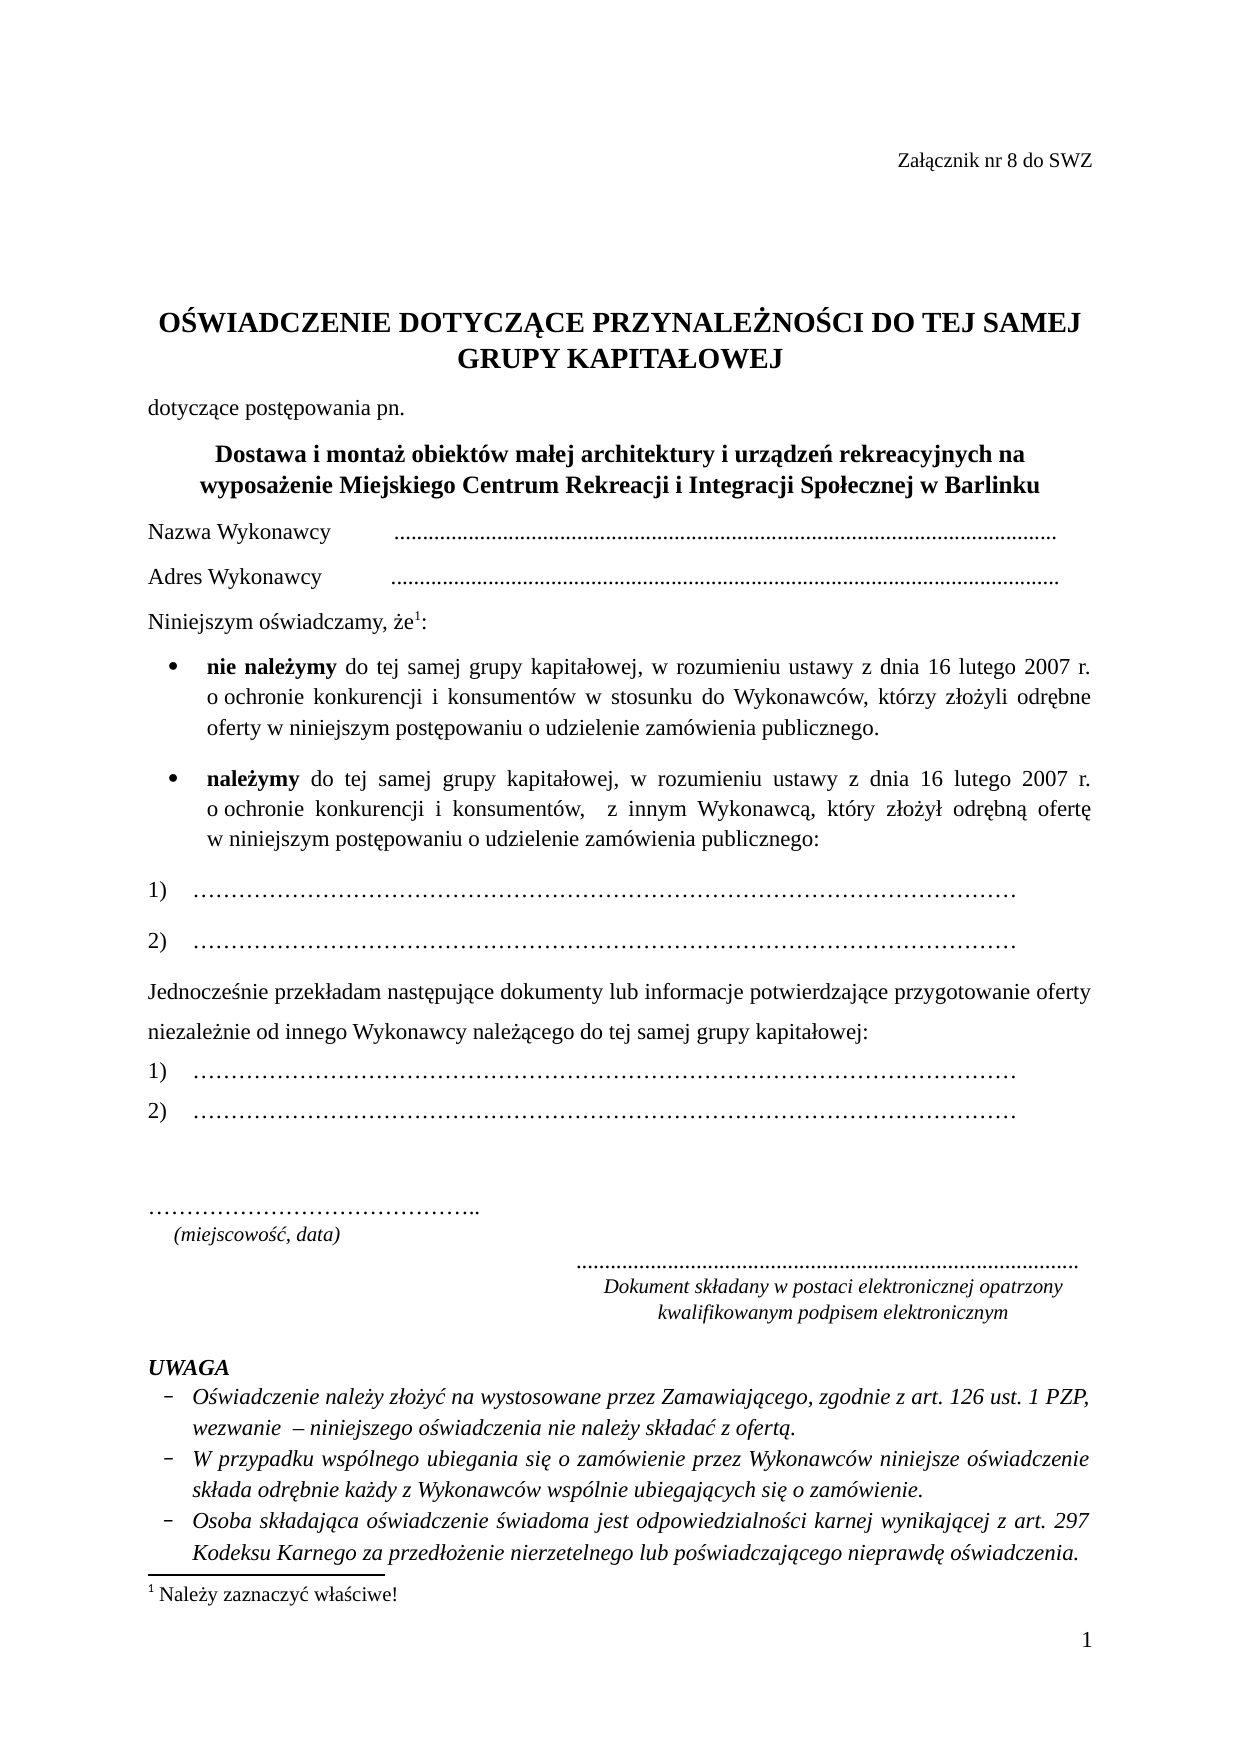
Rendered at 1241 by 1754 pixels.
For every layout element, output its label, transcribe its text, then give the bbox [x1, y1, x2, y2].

text …………………………………….. [148, 1193, 1093, 1219]
list ……………………………………………………………………………………………… [148, 1057, 1093, 1083]
list ……………………………………………………………………………………………… [148, 1097, 1093, 1123]
text (miejscowość, data) [148, 1221, 1093, 1246]
list nie należymy do tej samej grupy kapitałowej, w rozumieniu ustawy z dnia 16 lutego 2007 r. o ochronie konkurencji i konsumentów w stosunku do Wykonawców, którzy złożyli odrębne oferty w niniejszym postępowaniu o udzielenie zamówienia publicznego. [169, 653, 1093, 740]
text Jednocześnie przekładam następujące dokumenty lub informacje potwierdzające przygotowanie oferty niezależnie od innego Wykonawcy należącego do tej samej grupy kapitałowej: [148, 978, 1093, 1044]
text Dostawa i montaż obiektów małej architektury i urządzeń rekreacyjnych na wyposażenie Miejskiego Centrum Rekreacji i Integracji Społecznej w Barlinku [148, 439, 1093, 499]
list należymy do tej samej grupy kapitałowej, w rozumieniu ustawy z dnia 16 lutego 2007 r. o ochronie konkurencji i konsumentów, z innym Wykonawcą, który złożył odrębną ofertę w niniejszym postępowaniu o udzielenie zamówienia publicznego: [169, 765, 1093, 851]
list Oświadczenie należy złożyć na wystosowane przez Zamawiającego, zgodnie z art. 126 ust. 1 PZP, wezwanie – niniejszego oświadczenia nie należy składać z ofertą. [162, 1382, 1093, 1441]
list ……………………………………………………………………………………………… [148, 876, 1093, 902]
text ........................................................................................ [502, 1247, 1093, 1274]
list W przypadku wspólnego ubiegania się o zamówienie przez Wykonawców niniejsze oświadczenie składa odrębnie każdy z Wykonawców wspólnie ubiegających się o zamówienie. [162, 1444, 1093, 1503]
list ……………………………………………………………………………………………… [148, 927, 1093, 953]
text Adres Wykonawcy ..................................................................................................................... [148, 563, 1093, 589]
list Osoba składająca oświadczenie świadoma jest odpowiedzialności karnej wynikającej z art. 297 Kodeksu Karnego za przedłożenie nierzetelnego lub poświadczającego nieprawdę oświadczenia. [162, 1507, 1093, 1565]
text Załącznik nr 8 do SWZ [148, 148, 1093, 172]
text Dokument składany w postaci elektronicznej opatrzony kwalifikowanym podpisem elektronicznym [576, 1274, 1093, 1324]
text Nazwa Wykonawcy .................................................................................................................... [148, 518, 1093, 544]
text OŚWIADCZENIE DOTYCZĄCE PRZYNALEŻNOŚCI DO TEJ SAMEJ GRUPY KAPITAŁOWEJ [148, 305, 1093, 375]
text dotyczące postępowania pn. [148, 394, 1093, 420]
text UWAGA [148, 1354, 1093, 1380]
text Niniejszym oświadczamy, że: [148, 608, 1093, 634]
